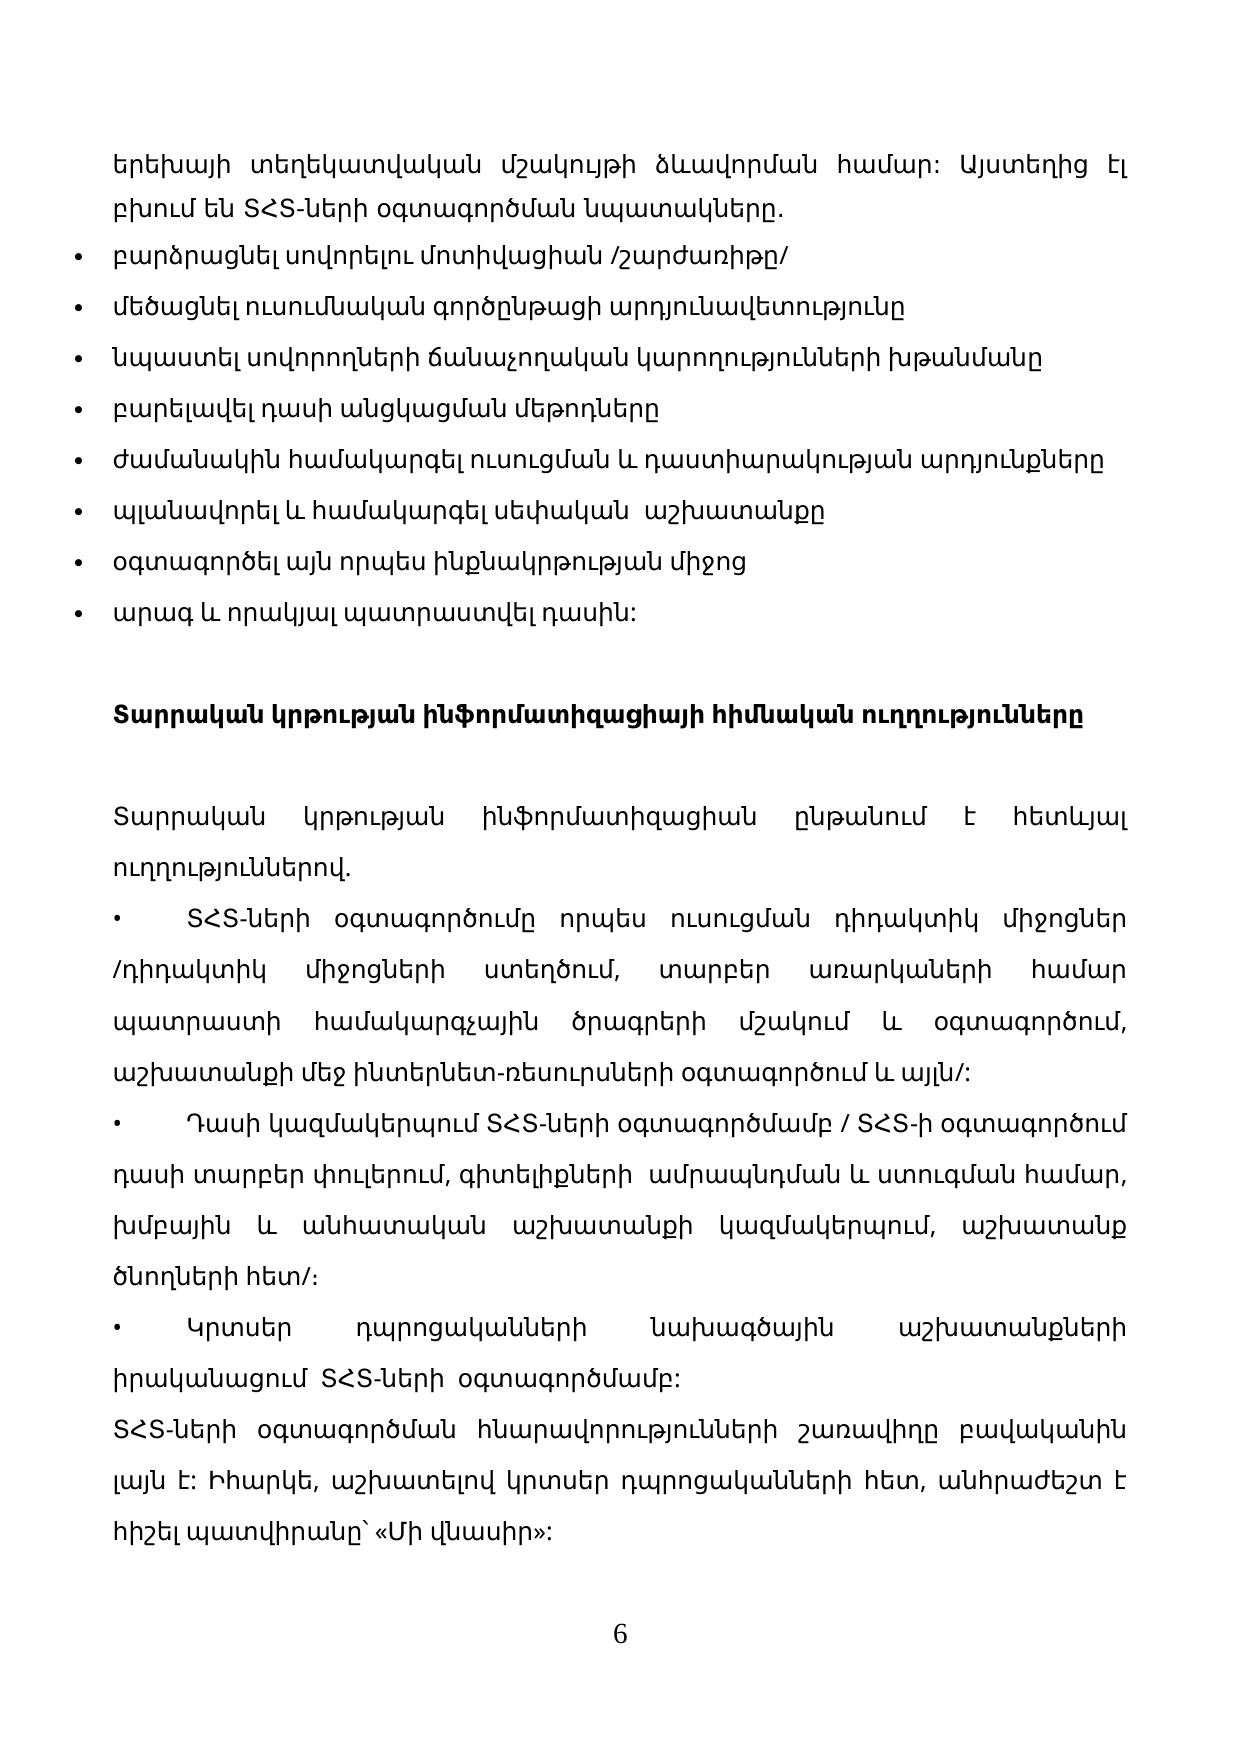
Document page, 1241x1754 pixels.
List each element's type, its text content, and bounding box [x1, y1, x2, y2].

list բարելավել դասի անցկացման մեթոդները [75, 391, 1128, 425]
text • Կրտսեր դպրոցականների նախագծային աշխատանքների իրականացում ՏՀՏ-ների օգտագործմամբ: [112, 1309, 1128, 1394]
list ժամանակին համակարգել ուսուցման և դաստիարակության արդյունքները [75, 442, 1128, 476]
list նպաստել սովորողների ճանաչողական կարողությունների խթանմանը [75, 339, 1128, 374]
list մեծացնել ուսումնական գործընթացի արդյունավետությունը [75, 288, 1128, 323]
text ՏՀՏ-ների օգտագործման հնարավորությունների շառավիղը բավականին լայն է: Իհարկե, աշխատելով կրտսեր դպրոցականների հետ, անհրաժեշտ է հիշել պատվիրանը՝ «Մի վնասիր»: [112, 1411, 1128, 1548]
text • ՏՀՏ-ների օգտագործումը որպես ուսուցման դիդակտիկ միջոցներ /դիդակտիկ միջոցների ստեղծում, տարբեր առարկաների համար պատրաստի համակարգչային ծրագրերի մշակում և օգտագործում, աշխատանքի մեջ ինտերնետ-ռեսուրսների օգտագործում և այլն/: [112, 901, 1128, 1088]
text Տարրական կրթության ինֆորմատիզացիայի հիմնական ուղղությունները [112, 697, 1128, 731]
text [112, 150, 1128, 223]
list բարձրացնել սովորելու մոտիվացիան /շարժառիթը/ [75, 237, 1128, 272]
list արագ և որակյալ պատրաստվել դասին: [75, 595, 1128, 629]
list պլանավորել և համակարգել սեփական աշխատանքը [75, 493, 1128, 527]
text Տարրական կրթության ինֆորմատիզացիան ընթանում է հետևյալ ուղղություններով. [112, 799, 1128, 884]
text • Դասի կազմակերպում ՏՀՏ-ների օգտագործմամբ / ՏՀՏ-ի օգտագործում դասի տարբեր փուլերում, գիտելիքների ամրապնդման և ստուգման համար, խմբային և անհատական աշխատանքի կազմակերպում, աշխատանք ծնողների հետ/։ [112, 1105, 1128, 1292]
list օգտագործել այն որպես ինքնակրթության միջոց [75, 544, 1128, 578]
